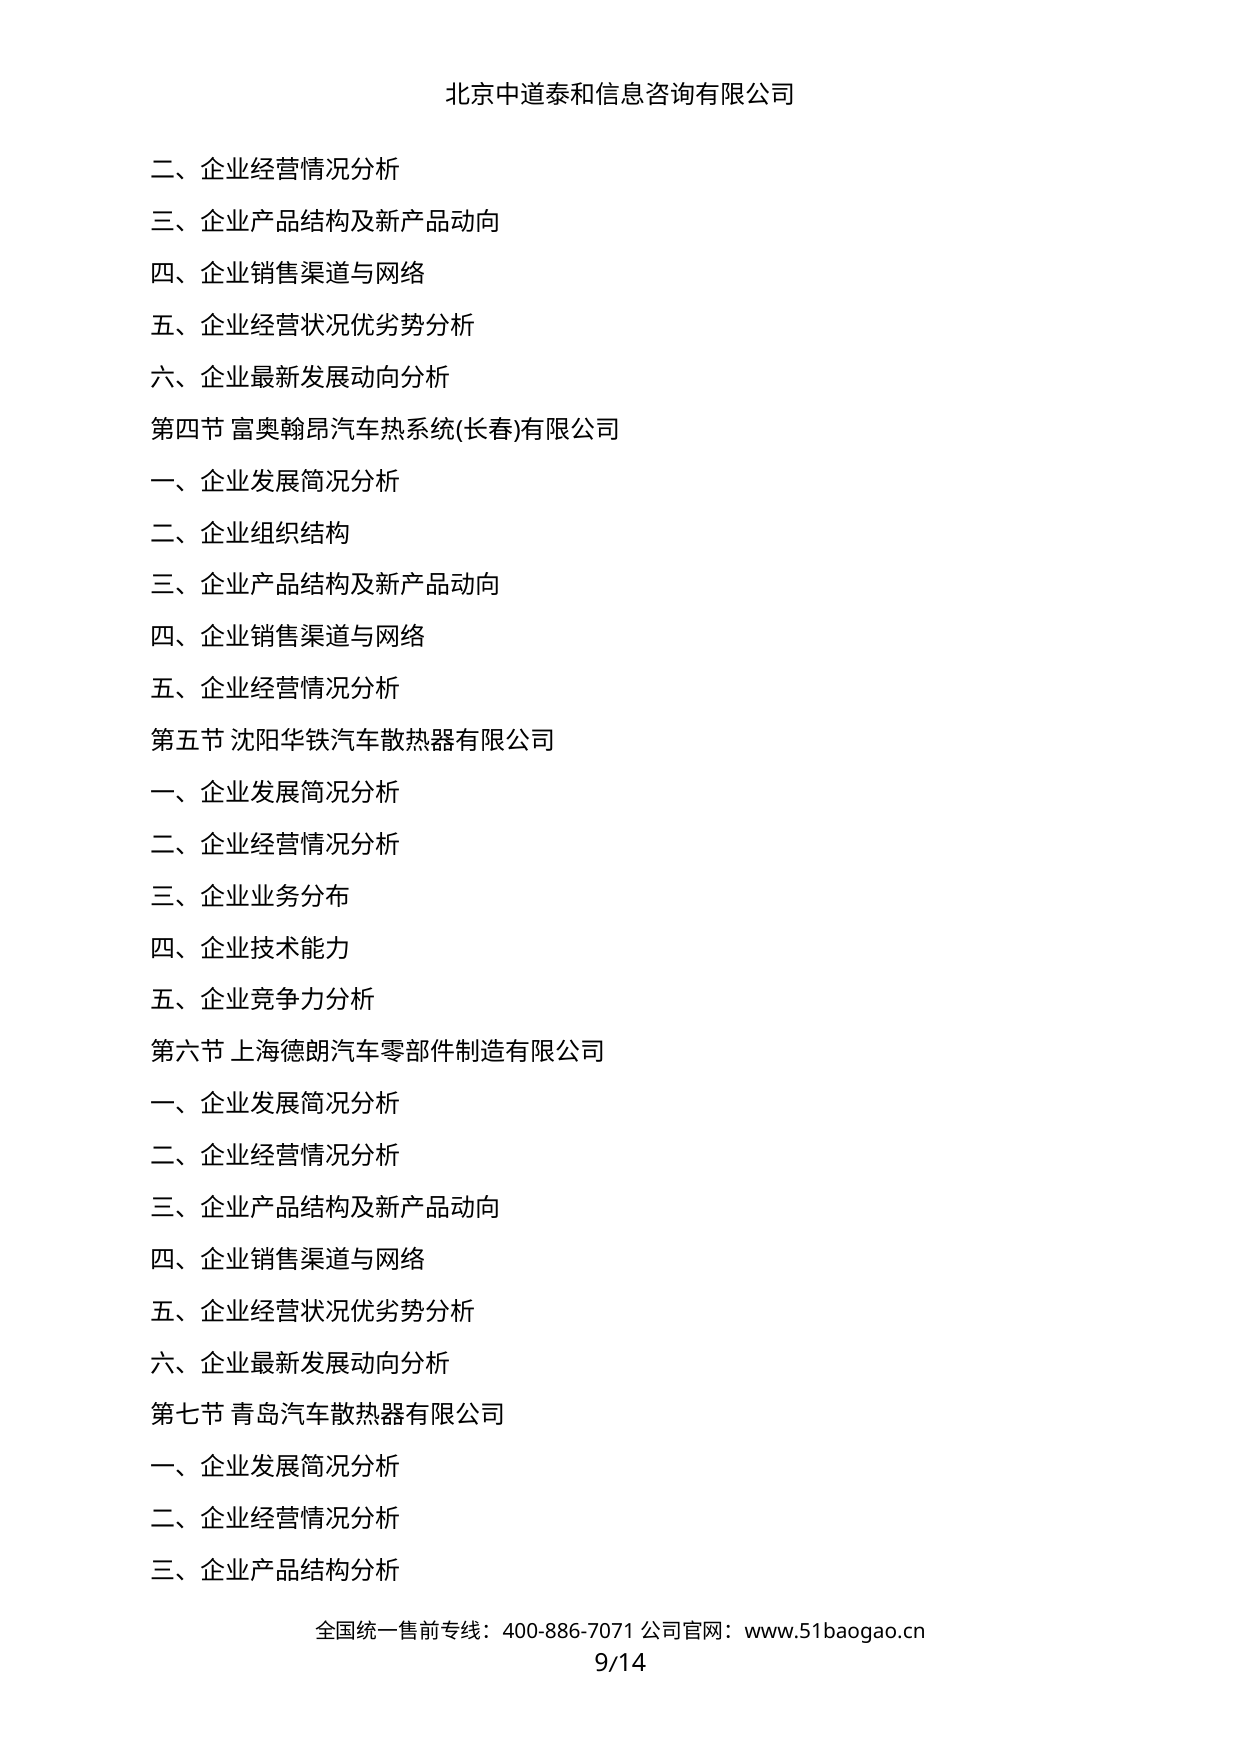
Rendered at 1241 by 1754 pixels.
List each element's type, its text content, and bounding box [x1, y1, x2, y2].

text 二、企业组织结构 [150, 513, 1090, 549]
text 四、企业销售渠道与网络 [150, 617, 1090, 653]
text 六、企业最新发展动向分析 [150, 1343, 1090, 1379]
text 第六节 上海德朗汽车零部件制造有限公司 [150, 1032, 1090, 1068]
text 二、企业经营情况分析 [150, 1499, 1090, 1535]
text 二、企业经营情况分析 [150, 824, 1090, 861]
text 五、企业经营状况优劣势分析 [150, 306, 1090, 342]
text 三、企业产品结构分析 [150, 1551, 1090, 1587]
text 三、企业产品结构及新产品动向 [150, 565, 1090, 601]
text 五、企业经营情况分析 [150, 669, 1090, 705]
text 一、企业发展简况分析 [150, 772, 1090, 809]
text 第七节 青岛汽车散热器有限公司 [150, 1395, 1090, 1431]
text 第四节 富奥翰昂汽车热系统(长春)有限公司 [150, 409, 1090, 446]
text 二、企业经营情况分析 [150, 1136, 1090, 1172]
text 三、企业产品结构及新产品动向 [150, 1187, 1090, 1224]
text 三、企业产品结构及新产品动向 [150, 202, 1090, 238]
text 四、企业销售渠道与网络 [150, 254, 1090, 290]
text 四、企业销售渠道与网络 [150, 1239, 1090, 1276]
text 二、企业经营情况分析 [150, 150, 1090, 186]
text 第五节 沈阳华铁汽车散热器有限公司 [150, 721, 1090, 757]
text 五、企业竞争力分析 [150, 980, 1090, 1016]
text 六、企业最新发展动向分析 [150, 357, 1090, 394]
text 一、企业发展简况分析 [150, 1084, 1090, 1120]
text 五、企业经营状况优劣势分析 [150, 1291, 1090, 1327]
text 四、企业技术能力 [150, 928, 1090, 964]
text 三、企业业务分布 [150, 876, 1090, 912]
text 一、企业发展简况分析 [150, 461, 1090, 497]
text 一、企业发展简况分析 [150, 1447, 1090, 1483]
